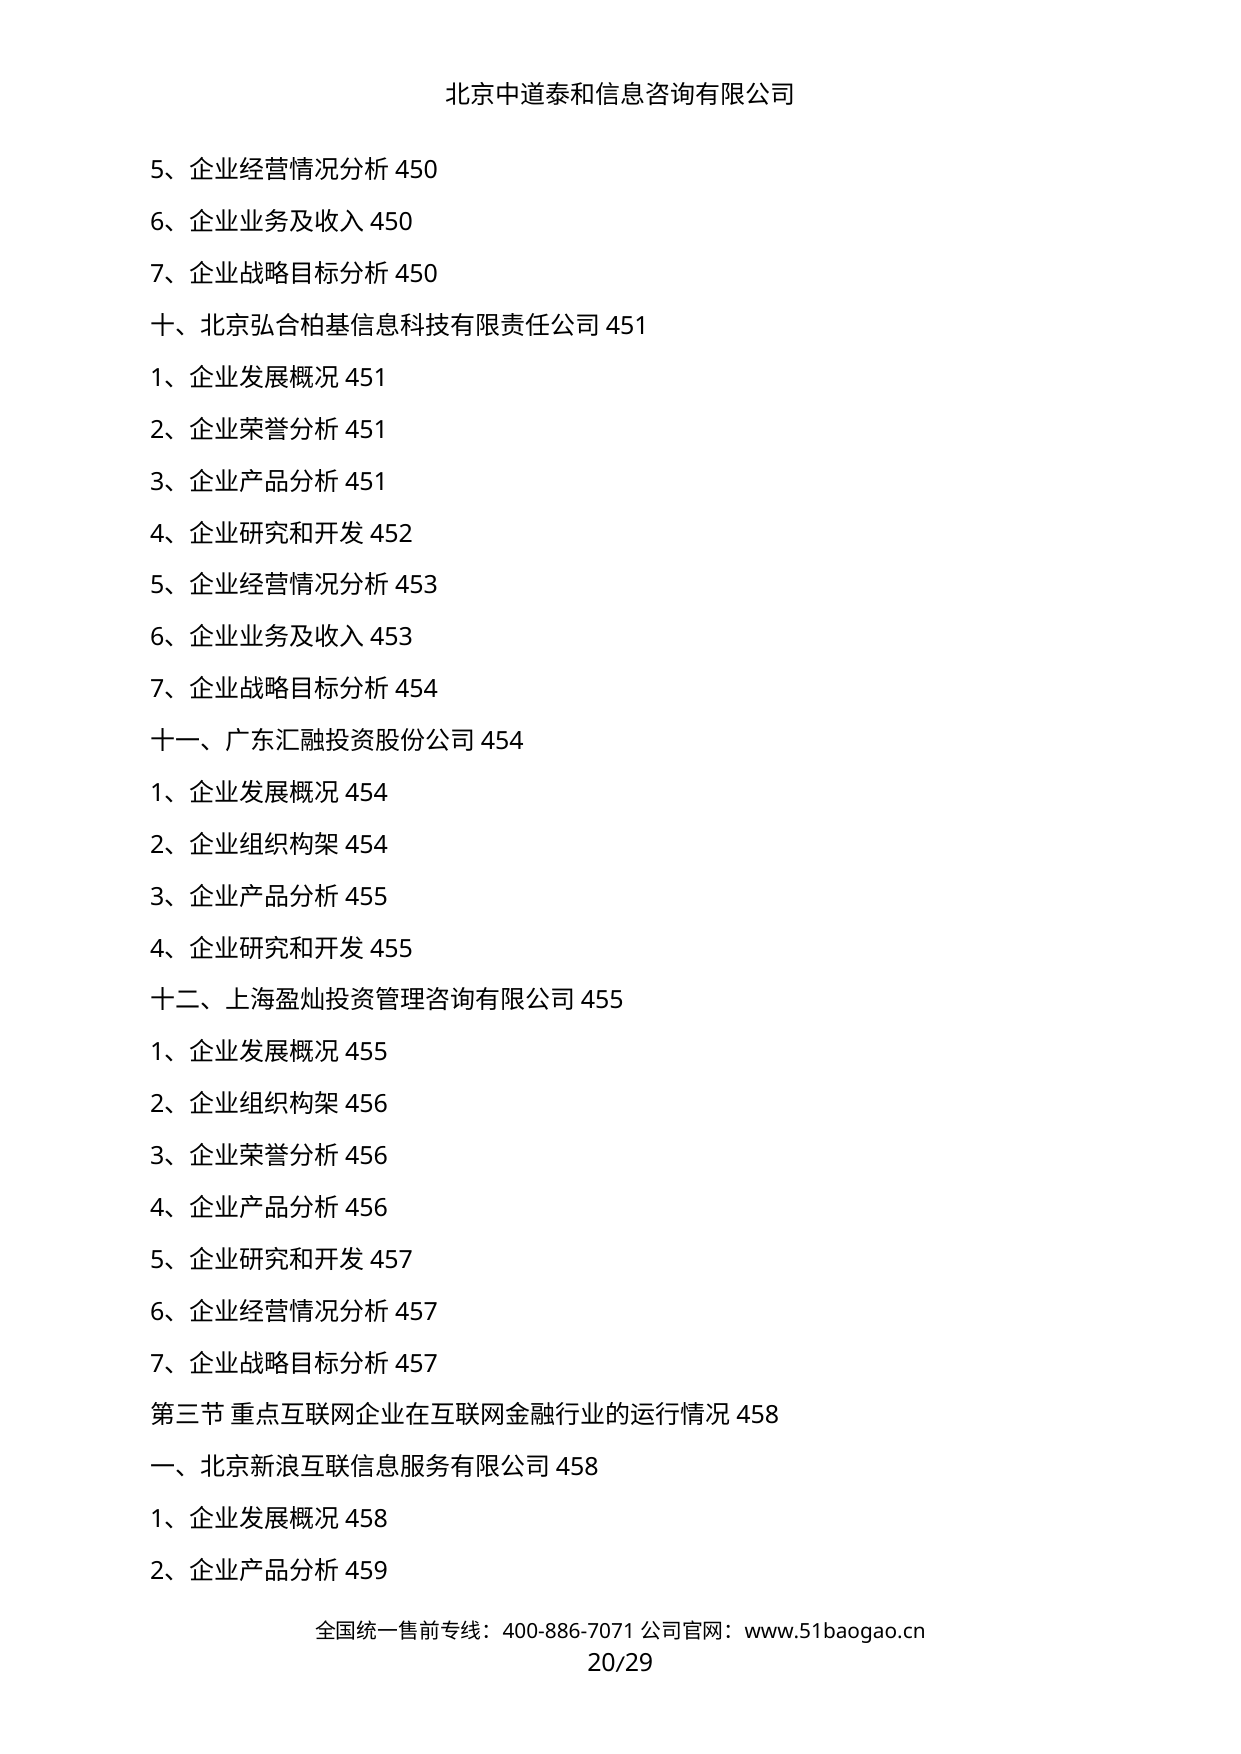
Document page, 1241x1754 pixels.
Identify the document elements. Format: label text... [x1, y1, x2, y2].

text 1、企业发展概况 458 [150, 1499, 1090, 1535]
text 2、企业产品分析 459 [150, 1551, 1090, 1587]
text 5、企业经营情况分析 453 [150, 565, 1090, 601]
text 第三节 重点互联网企业在互联网金融行业的运行情况 458 [150, 1395, 1090, 1431]
text 4、企业产品分析 456 [150, 1187, 1090, 1224]
text 2、企业组织构架 456 [150, 1084, 1090, 1120]
text 5、企业经营情况分析 450 [150, 150, 1090, 186]
text 6、企业业务及收入 450 [150, 202, 1090, 238]
text 7、企业战略目标分析 450 [150, 254, 1090, 290]
text 7、企业战略目标分析 457 [150, 1343, 1090, 1379]
text 1、企业发展概况 454 [150, 772, 1090, 809]
text 2、企业组织构架 454 [150, 824, 1090, 861]
text 7、企业战略目标分析 454 [150, 669, 1090, 705]
text 一、北京新浪互联信息服务有限公司 458 [150, 1447, 1090, 1483]
text 十一、广东汇融投资股份公司 454 [150, 721, 1090, 757]
text 5、企业研究和开发 457 [150, 1239, 1090, 1276]
text 3、企业荣誉分析 456 [150, 1136, 1090, 1172]
text 3、企业产品分析 455 [150, 876, 1090, 912]
text 1、企业发展概况 451 [150, 357, 1090, 394]
text 1、企业发展概况 455 [150, 1032, 1090, 1068]
text 6、企业经营情况分析 457 [150, 1291, 1090, 1327]
text 4、企业研究和开发 452 [150, 513, 1090, 549]
text 十二、上海盈灿投资管理咨询有限公司 455 [150, 980, 1090, 1016]
text 6、企业业务及收入 453 [150, 617, 1090, 653]
text 十、北京弘合柏基信息科技有限责任公司 451 [150, 306, 1090, 342]
text 2、企业荣誉分析 451 [150, 409, 1090, 446]
text 4、企业研究和开发 455 [150, 928, 1090, 964]
text 3、企业产品分析 451 [150, 461, 1090, 497]
